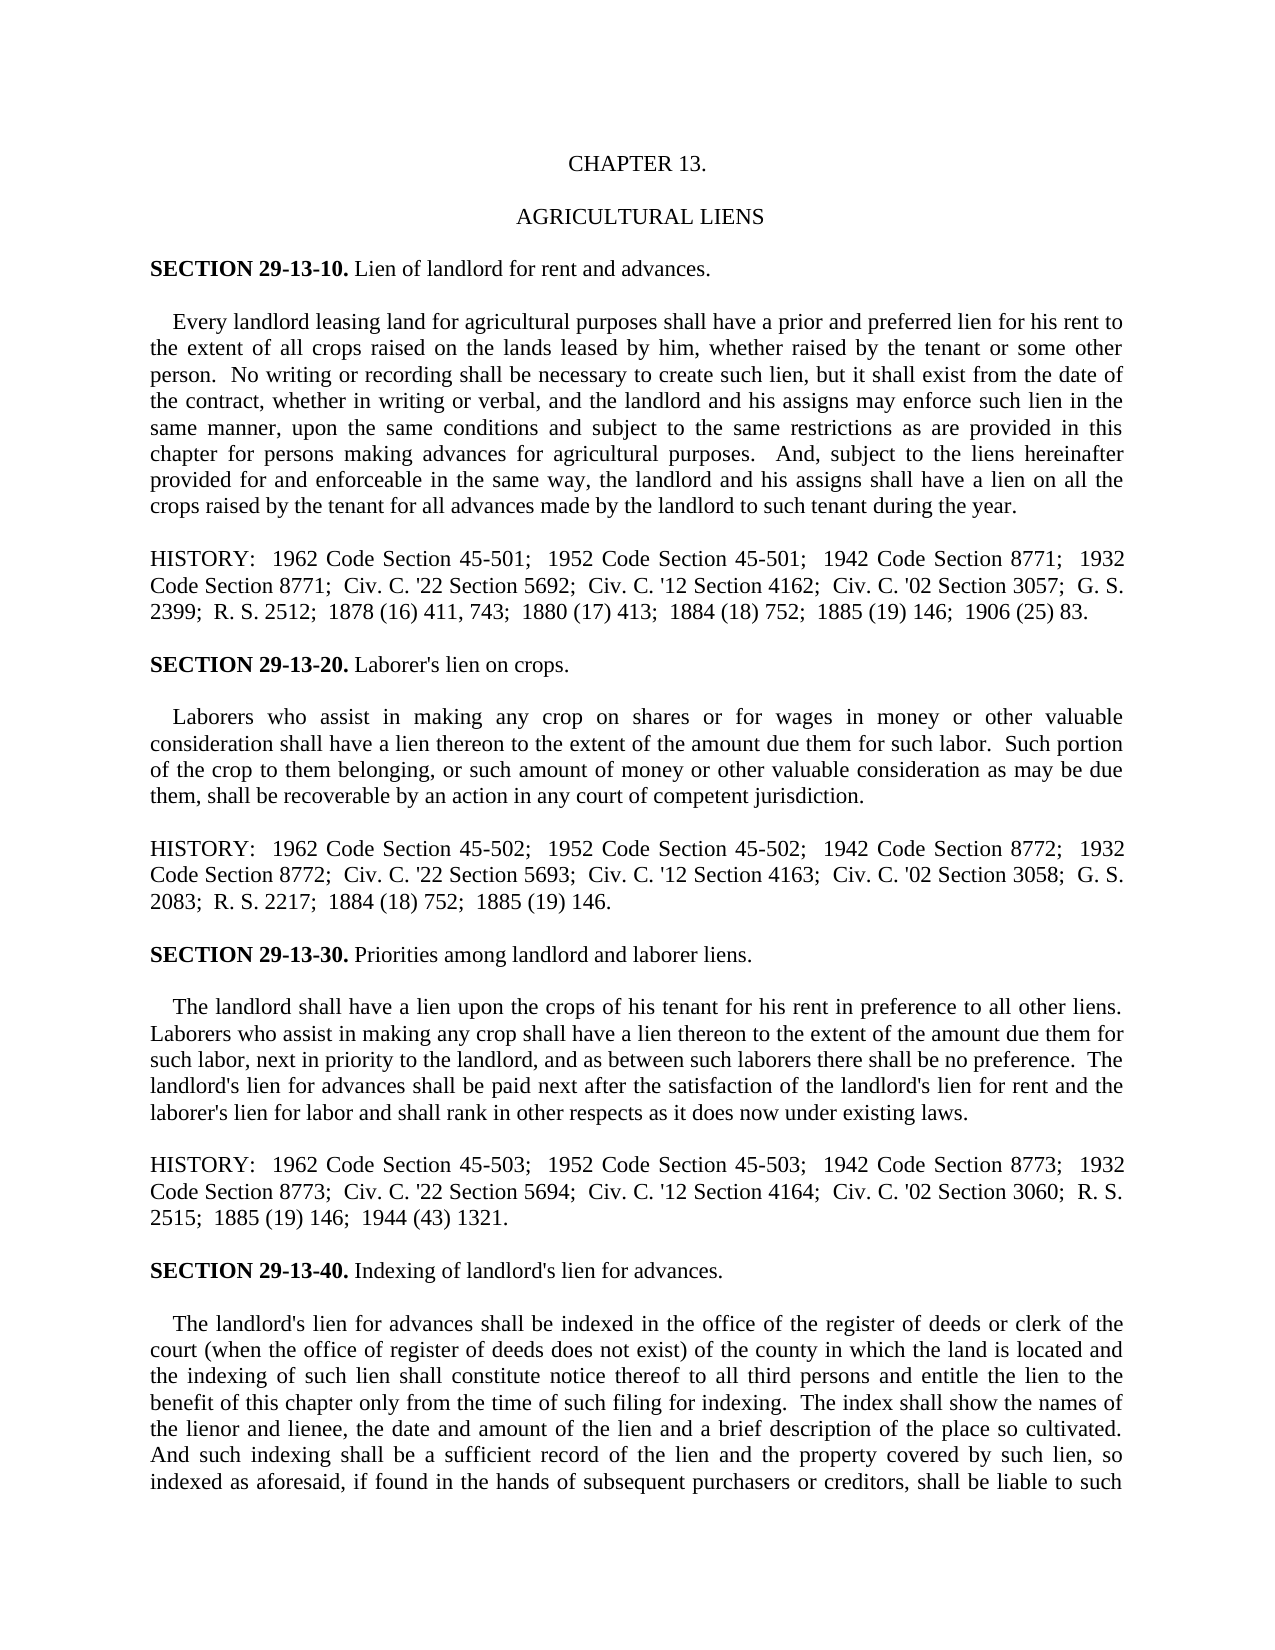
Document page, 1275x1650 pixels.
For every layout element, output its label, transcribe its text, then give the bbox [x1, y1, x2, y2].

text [150, 1309, 1125, 1494]
text SECTION 29-13-10. Lien of landlord for rent and advances. [150, 255, 1125, 282]
text SECTION 29-13-30. Priorities among landlord and laborer liens. [150, 941, 1125, 967]
text Every landlord leasing land for agricultural purposes shall have a prior and preferred lien for his rent to the extent of all crops raised on the lands leased by him, whether raised by the tenant or some other person. No writing or recording shall be necessary to create such lien, but it shall exist from the date of the contract, whether in writing or verbal, and the landlord and his assigns may enforce such lien in the same manner, upon the same conditions and subject to the same restrictions as are provided in this chapter for persons making advances for agricultural purposes. And, subject to the liens hereinafter provided for and enforceable in the same way, the landlord and his assigns shall have a lien on all the crops raised by the tenant for all advances made by the landlord to such tenant during the year. [150, 308, 1125, 519]
text SECTION 29-13-40. Indexing of landlord's lien for advances. [150, 1257, 1125, 1283]
text HISTORY: 1962 Code Section 45-501; 1952 Code Section 45-501; 1942 Code Section 8771; 1932 Code Section 8771; Civ. C. '22 Section 5692; Civ. C. '12 Section 4162; Civ. C. '02 Section 3057; G. S. 2399; R. S. 2512; 1878 (16) 411, 743; 1880 (17) 413; 1884 (18) 752; 1885 (19) 146; 1906 (25) 83. [150, 545, 1125, 624]
text Laborers who assist in making any crop on shares or for wages in money or other valuable consideration shall have a lien thereon to the extent of the amount due them for such labor. Such portion of the crop to them belonging, or such amount of money or other valuable consideration as may be due them, shall be recoverable by an action in any court of competent jurisdiction. [150, 703, 1125, 809]
text AGRICULTURAL LIENS [150, 203, 1125, 229]
text HISTORY: 1962 Code Section 45-503; 1952 Code Section 45-503; 1942 Code Section 8773; 1932 Code Section 8773; Civ. C. '22 Section 5694; Civ. C. '12 Section 4164; Civ. C. '02 Section 3060; R. S. 2515; 1885 (19) 146; 1944 (43) 1321. [150, 1151, 1125, 1231]
text The landlord shall have a lien upon the crops of his tenant for his rent in preference to all other liens. Laborers who assist in making any crop shall have a lien thereon to the extent of the amount due them for such labor, next in priority to the landlord, and as between such laborers there shall be no preference. The landlord's lien for advances shall be paid next after the satisfaction of the landlord's lien for rent and the laborer's lien for labor and shall rank in other respects as it does now under existing laws. [150, 993, 1125, 1125]
text CHAPTER 13. [150, 150, 1125, 176]
text HISTORY: 1962 Code Section 45-502; 1952 Code Section 45-502; 1942 Code Section 8772; 1932 Code Section 8772; Civ. C. '22 Section 5693; Civ. C. '12 Section 4163; Civ. C. '02 Section 3058; G. S. 2083; R. S. 2217; 1884 (18) 752; 1885 (19) 146. [150, 835, 1125, 914]
text SECTION 29-13-20. Laborer's lien on crops. [150, 651, 1125, 677]
